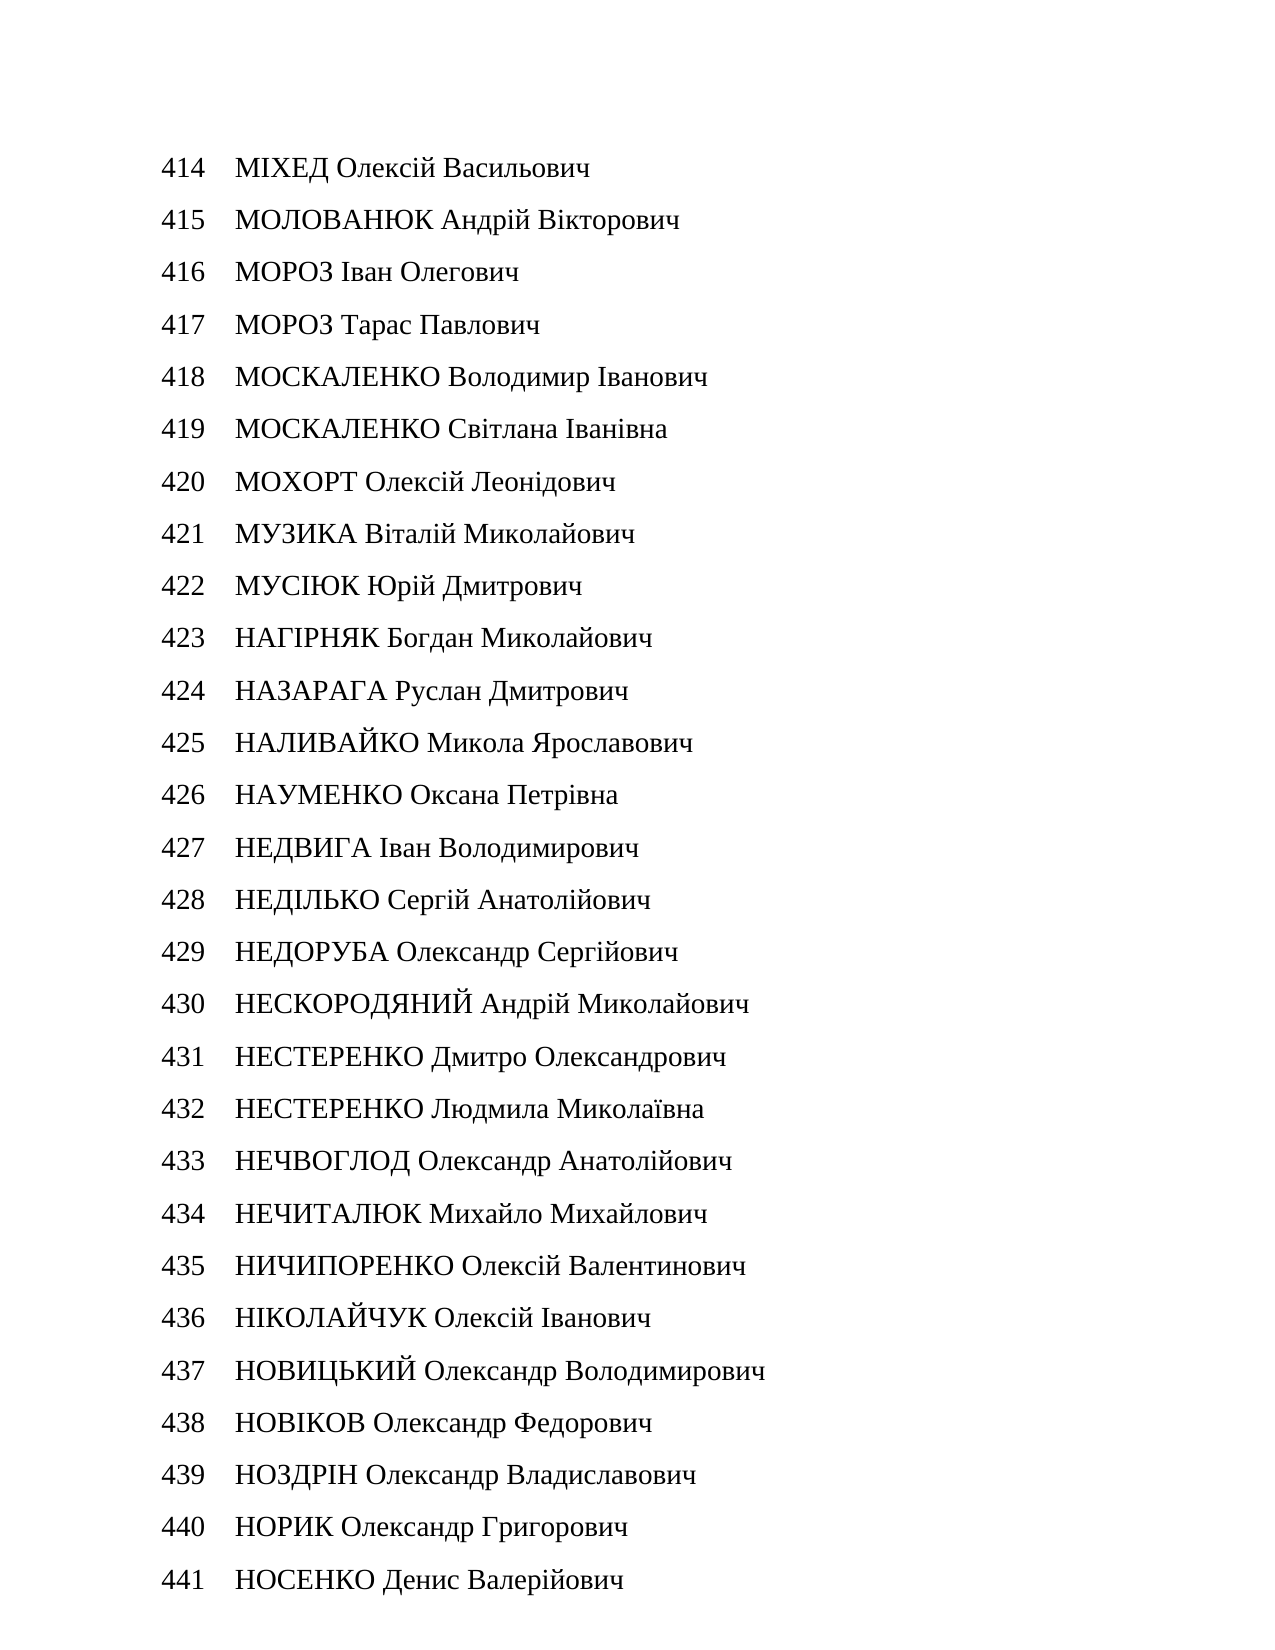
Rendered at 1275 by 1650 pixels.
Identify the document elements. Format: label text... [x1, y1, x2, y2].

table_cell НЕСТЕРЕНКО Дмитро Олександрович [223, 1039, 962, 1091]
table_cell МОСКАЛЕНКО Володимир Іванович [223, 359, 962, 411]
table_cell МОСКАЛЕНКО Світлана Іванівна [223, 411, 962, 464]
table_cell 427 [150, 830, 223, 882]
table_cell 433 [150, 1144, 223, 1196]
table_cell НЕСКОРОДЯНИЙ Андрій Миколайович [223, 987, 962, 1039]
table_cell МУЗИКА Віталій Миколайович [223, 516, 962, 568]
table_cell 420 [150, 464, 223, 516]
table_cell 425 [150, 725, 223, 777]
table_cell 426 [150, 778, 223, 830]
table_cell НЕДІЛЬКО Сергій Анатолійович [223, 882, 962, 934]
table_cell 432 [150, 1091, 223, 1143]
table_cell НОЗДРІН Олександр Владиславович [223, 1457, 962, 1509]
table_cell 435 [150, 1248, 223, 1300]
table_cell 438 [150, 1405, 223, 1457]
table_cell 439 [150, 1457, 223, 1509]
table_cell НЕДОРУБА Олександр Сергійович [223, 934, 962, 987]
table_cell НІКОЛАЙЧУК Олексій Іванович [223, 1300, 962, 1353]
table_cell НОРИК Олександр Григорович [223, 1510, 962, 1562]
table_cell 436 [150, 1300, 223, 1353]
table_cell 423 [150, 621, 223, 673]
table_cell НАЛИВАЙКО Микола Ярославович [223, 725, 962, 777]
table_cell МОЛОВАНЮК Андрій Вікторович [223, 202, 962, 254]
table_cell НЕДВИГА Іван Володимирович [223, 830, 962, 882]
table_cell 428 [150, 882, 223, 934]
table_cell 437 [150, 1353, 223, 1405]
table_cell МОРОЗ Іван Олегович [223, 255, 962, 307]
table_cell 441 [150, 1562, 223, 1614]
table_cell МІХЕД Олексій Васильович [223, 150, 962, 202]
table_cell 415 [150, 202, 223, 254]
table_cell 414 [150, 150, 223, 202]
table_cell НОСЕНКО Денис Валерійович [223, 1562, 962, 1614]
table_cell 429 [150, 934, 223, 987]
table_cell НАГІРНЯК Богдан Миколайович [223, 621, 962, 673]
table_cell НАУМЕНКО Оксана Петрівна [223, 778, 962, 830]
table_cell НАЗАРАГА Руслан Дмитрович [223, 673, 962, 725]
table_cell 416 [150, 255, 223, 307]
table_cell 431 [150, 1039, 223, 1091]
table_cell НЕЧИТАЛЮК Михайло Михайлович [223, 1196, 962, 1248]
table_cell 424 [150, 673, 223, 725]
table_cell 421 [150, 516, 223, 568]
table_cell МОХОРТ Олексій Леонідович [223, 464, 962, 516]
table_cell МОРОЗ Тарас Павлович [223, 307, 962, 359]
table_cell НИЧИПОРЕНКО Олексій Валентинович [223, 1248, 962, 1300]
table_cell 430 [150, 987, 223, 1039]
table_cell НОВИЦЬКИЙ Олександр Володимирович [223, 1353, 962, 1405]
table_cell 440 [150, 1510, 223, 1562]
table_cell НОВІКОВ Олександр Федорович [223, 1405, 962, 1457]
table_cell 417 [150, 307, 223, 359]
table_cell 434 [150, 1196, 223, 1248]
table_cell НЕЧВОГЛОД Олександр Анатолійович [223, 1144, 962, 1196]
table_cell 422 [150, 568, 223, 621]
table_cell МУСІЮК Юрій Дмитрович [223, 568, 962, 621]
table_cell 419 [150, 411, 223, 464]
table_cell НЕСТЕРЕНКО Людмила Миколаївна [223, 1091, 962, 1143]
table_cell 418 [150, 359, 223, 411]
